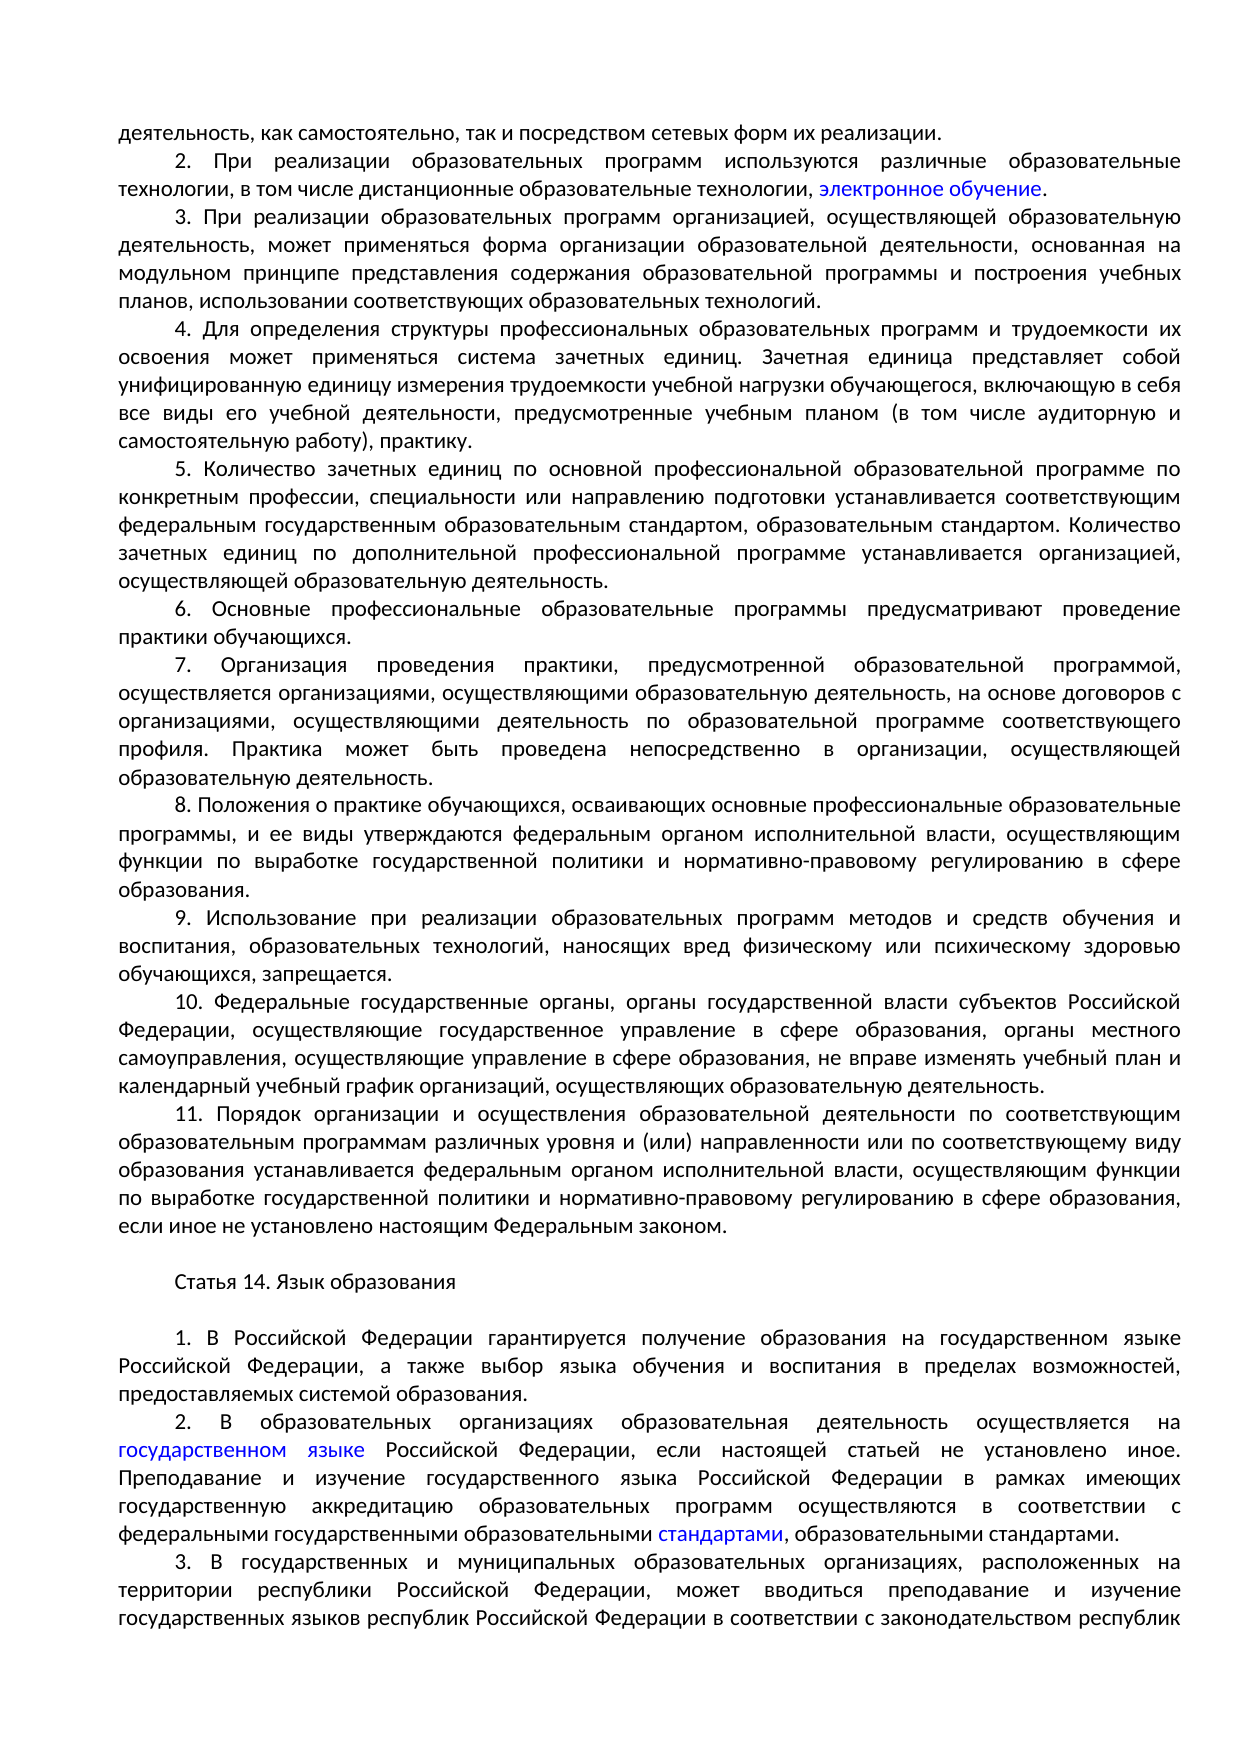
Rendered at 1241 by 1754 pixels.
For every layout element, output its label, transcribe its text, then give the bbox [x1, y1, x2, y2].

text 8. Положения о практике обучающихся, осваивающих основные профессиональные образовательные программы, и ее виды утверждаются федеральным органом исполнительной власти, осуществляющим функции по выработке государственной политики и нормативно-правовому регулированию в сфере образования. [118, 791, 1181, 903]
text 11. Порядок организации и осуществления образовательной деятельности по соответствующим образовательным программам различных уровня и (или) направленности или по соответствующему виду образования устанавливается федеральным органом исполнительной власти, осуществляющим функции по выработке государственной политики и нормативно-правовому регулированию в сфере образования, если иное не установлено настоящим Федеральным законом. [118, 1099, 1181, 1239]
text 2. В образовательных организациях образовательная деятельность осуществляется на государственном языке Российской Федерации, если настоящей статьей не установлено иное. Преподавание и изучение государственного языка Российской Федерации в рамках имеющих государственную аккредитацию образовательных программ осуществляются в соответствии с федеральными государственными образовательными стандартами, образовательными стандартами. [118, 1407, 1181, 1547]
text 6. Основные профессиональные образовательные программы предусматривают проведение практики обучающихся. [118, 594, 1181, 651]
text 3. При реализации образовательных программ организацией, осуществляющей образовательную деятельность, может применяться форма организации образовательной деятельности, основанная на модульном принципе представления содержания образовательной программы и построения учебных планов, использовании соответствующих образовательных технологий. [118, 202, 1181, 314]
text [118, 118, 1181, 146]
text Статья 14. Язык образования [118, 1267, 1181, 1295]
text 7. Организация проведения практики, предусмотренной образовательной программой, осуществляется организациями, осуществляющими образовательную деятельность, на основе договоров с организациями, осуществляющими деятельность по образовательной программе соответствующего профиля. Практика может быть проведена непосредственно в организации, осуществляющей образовательную деятельность. [118, 651, 1181, 791]
text 10. Федеральные государственные органы, органы государственной власти субъектов Российской Федерации, осуществляющие государственное управление в сфере образования, органы местного самоуправления, осуществляющие управление в сфере образования, не вправе изменять учебный план и календарный учебный график организаций, осуществляющих образовательную деятельность. [118, 987, 1181, 1099]
text 5. Количество зачетных единиц по основной профессиональной образовательной программе по конкретным профессии, специальности или направлению подготовки устанавливается соответствующим федеральным государственным образовательным стандартом, образовательным стандартом. Количество зачетных единиц по дополнительной профессиональной программе устанавливается организацией, осуществляющей образовательную деятельность. [118, 454, 1181, 594]
text 4. Для определения структуры профессиональных образовательных программ и трудоемкости их освоения может применяться система зачетных единиц. Зачетная единица представляет собой унифицированную единицу измерения трудоемкости учебной нагрузки обучающегося, включающую в себя все виды его учебной деятельности, предусмотренные учебным планом (в том числе аудиторную и самостоятельную работу), практику. [118, 314, 1181, 454]
text 2. При реализации образовательных программ используются различные образовательные технологии, в том числе дистанционные образовательные технологии, электронное обучение. [118, 146, 1181, 202]
text 1. В Российской Федерации гарантируется получение образования на государственном языке Российской Федерации, а также выбор языка обучения и воспитания в пределах возможностей, предоставляемых системой образования. [118, 1323, 1181, 1407]
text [118, 1547, 1181, 1631]
text 9. Использование при реализации образовательных программ методов и средств обучения и воспитания, образовательных технологий, наносящих вред физическому или психическому здоровью обучающихся, запрещается. [118, 903, 1181, 987]
